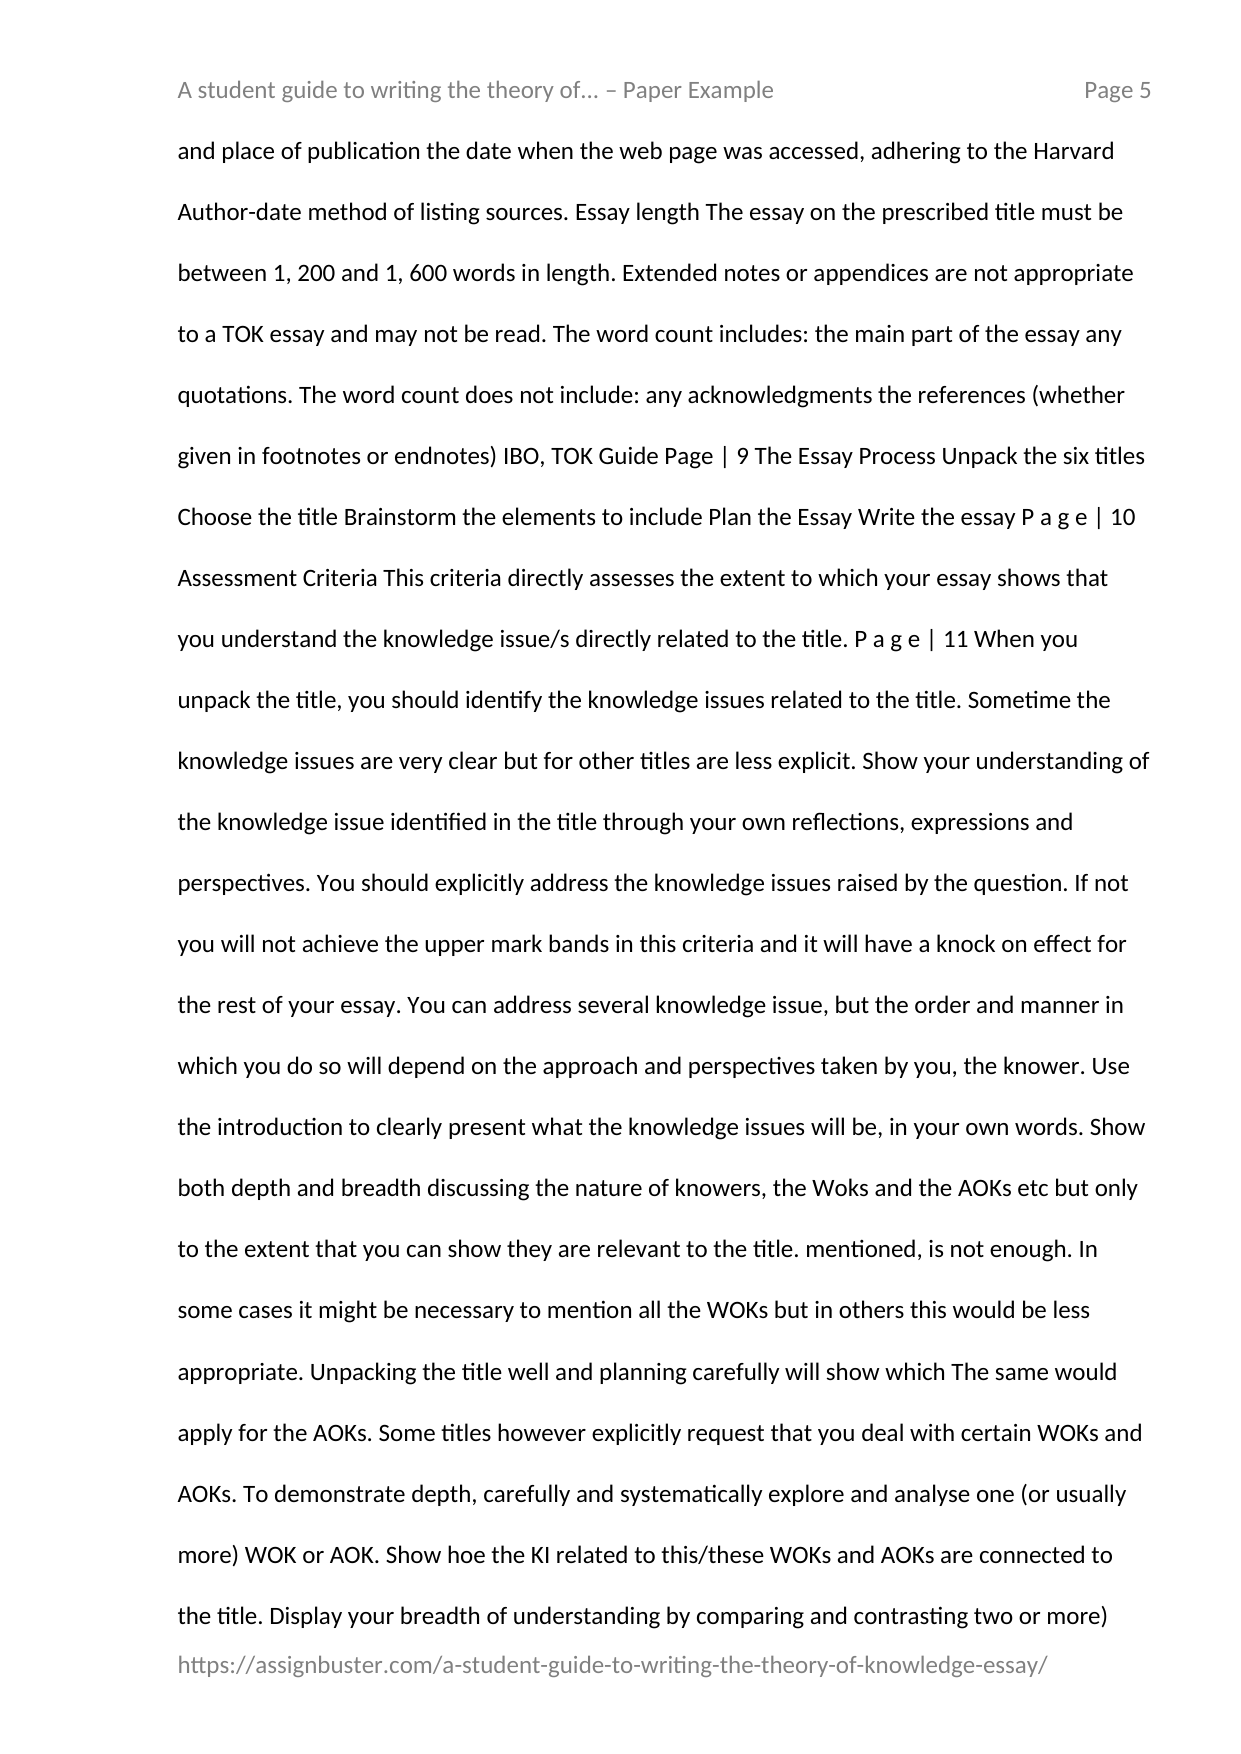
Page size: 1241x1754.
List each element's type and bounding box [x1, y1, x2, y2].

text [177, 135, 1152, 1630]
